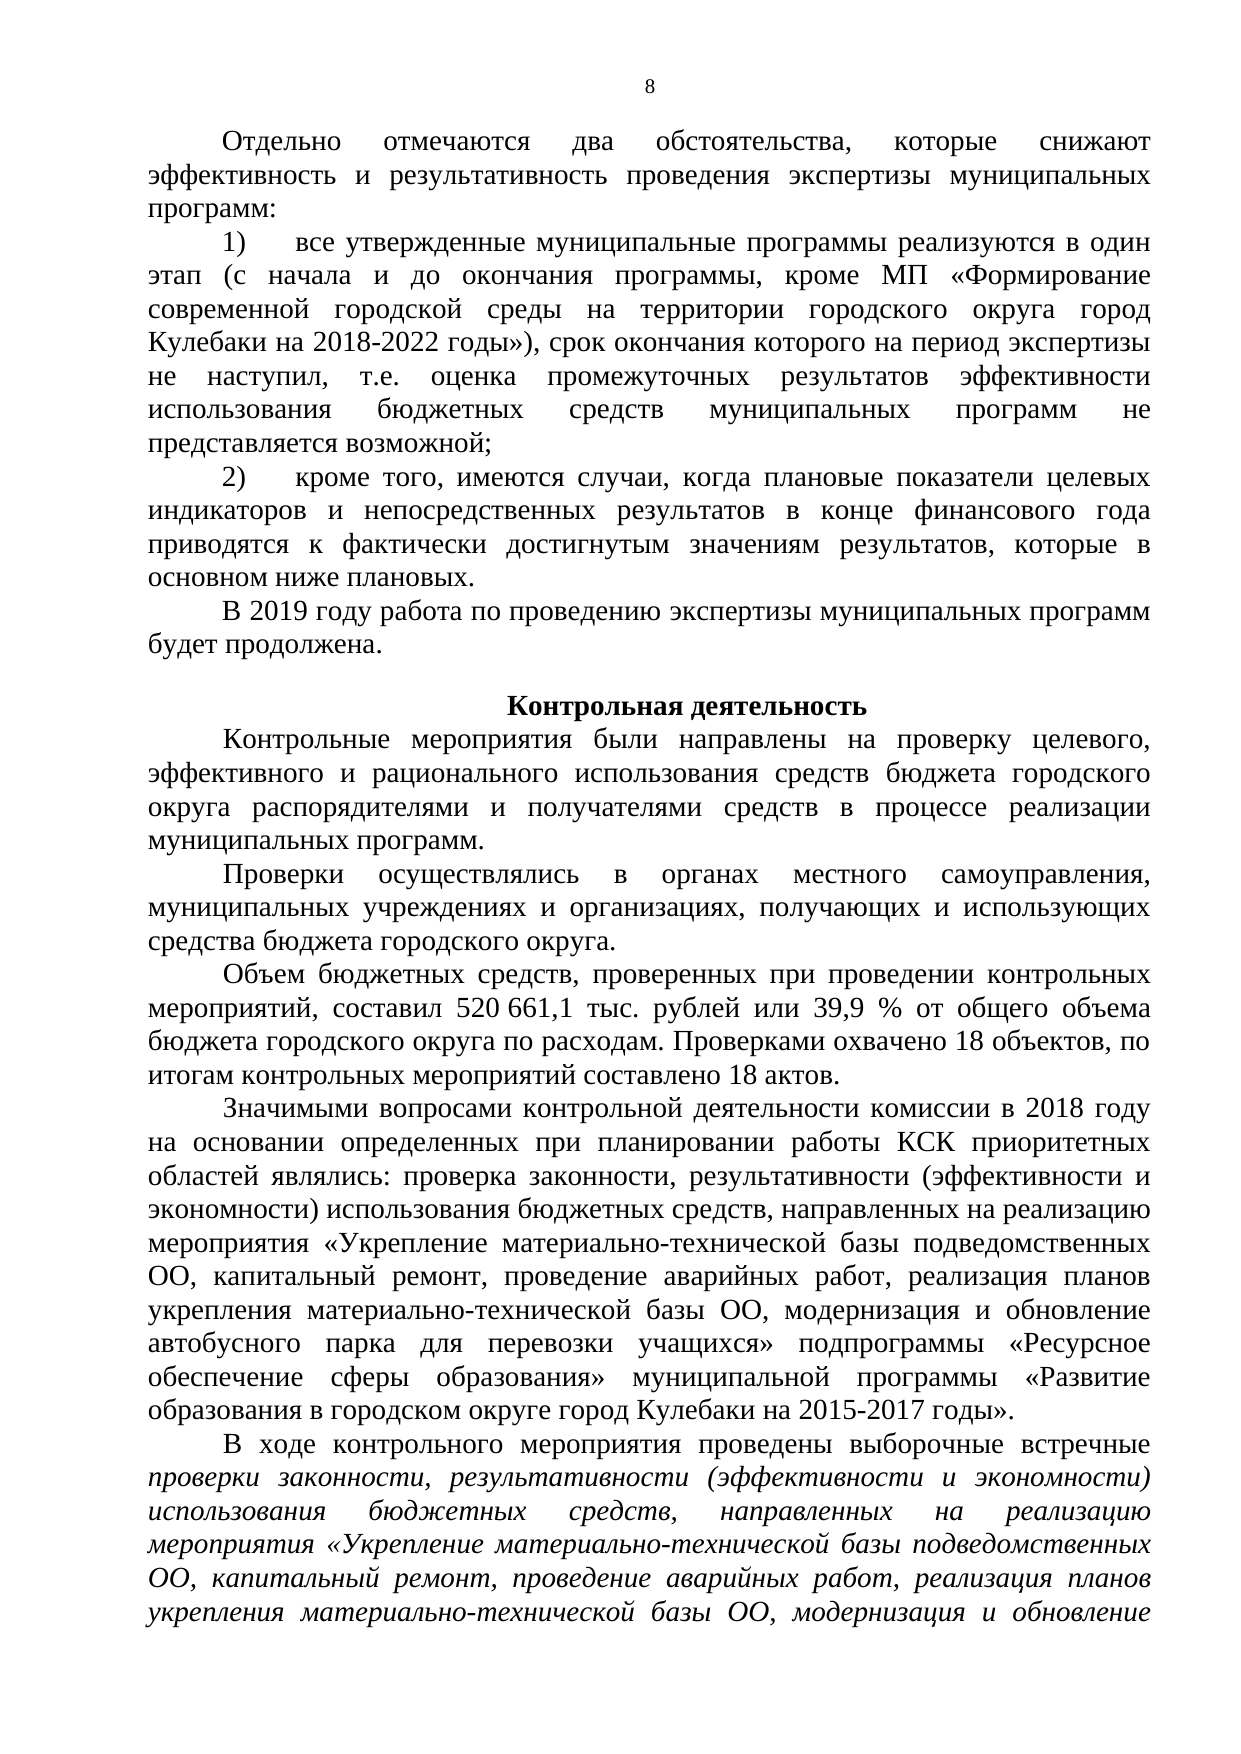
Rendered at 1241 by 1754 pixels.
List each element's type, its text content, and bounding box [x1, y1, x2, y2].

text Контрольная деятельность [148, 688, 1152, 722]
list все утвержденные муниципальные программы реализуются в один этап (с начала и до окончания программы, кроме МП «Формирование современной городской среды на территории городского округа город Кулебаки на 2018-2022 годы»), срок окончания которого на период экспертизы не наступил, т.е. оценка промежуточных результатов эффективности использования бюджетных средств муниципальных программ не представляется возможной; [148, 224, 1152, 459]
text В 2019 году работа по проведению экспертизы муниципальных программ будет продолжена. [148, 593, 1152, 660]
text Проверки осуществлялись в органах местного самоуправления, муниципальных учреждениях и организациях, получающих и использующих средства бюджета городского округа. [148, 856, 1152, 956]
text Объем бюджетных средств, проверенных при проведении контрольных мероприятий, составил 520 661,1 тыс. рублей или 39,9 % от общего объема бюджета городского округа по расходам. Проверками охвачено 18 объектов, по итогам контрольных мероприятий составлено 18 актов. [148, 956, 1152, 1091]
text Отдельно отмечаются два обстоятельства, которые снижают эффективность и результативность проведения экспертизы муниципальных программ: [148, 123, 1152, 224]
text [148, 1426, 1152, 1627]
text Значимыми вопросами контрольной деятельности комиссии в 2018 году на основании определенных при планировании работы КСК приоритетных областей являлись: проверка законности, результативности (эффективности и экономности) использования бюджетных средств, направленных на реализацию мероприятия «Укрепление материально-технической базы подведомственных ОО, капитальный ремонт, проведение аварийных работ, реализация планов укрепления материально-технической базы ОО, модернизация и обновление автобусного парка для перевозки учащихся» подпрограммы «Ресурсное обеспечение сферы образования» муниципальной программы «Развитие образования в городском округе город Кулебаки на 2015-2017 годы». [148, 1091, 1152, 1426]
text Контрольные мероприятия были направлены на проверку целевого, эффективного и рационального использования средств бюджета городского округа распорядителями и получателями средств в процессе реализации муниципальных программ. [148, 722, 1152, 856]
list кроме того, имеются случаи, когда плановые показатели целевых индикаторов и непосредственных результатов в конце финансового года приводятся к фактически достигнутым значениям результатов, которые в основном ниже плановых. [148, 459, 1152, 593]
